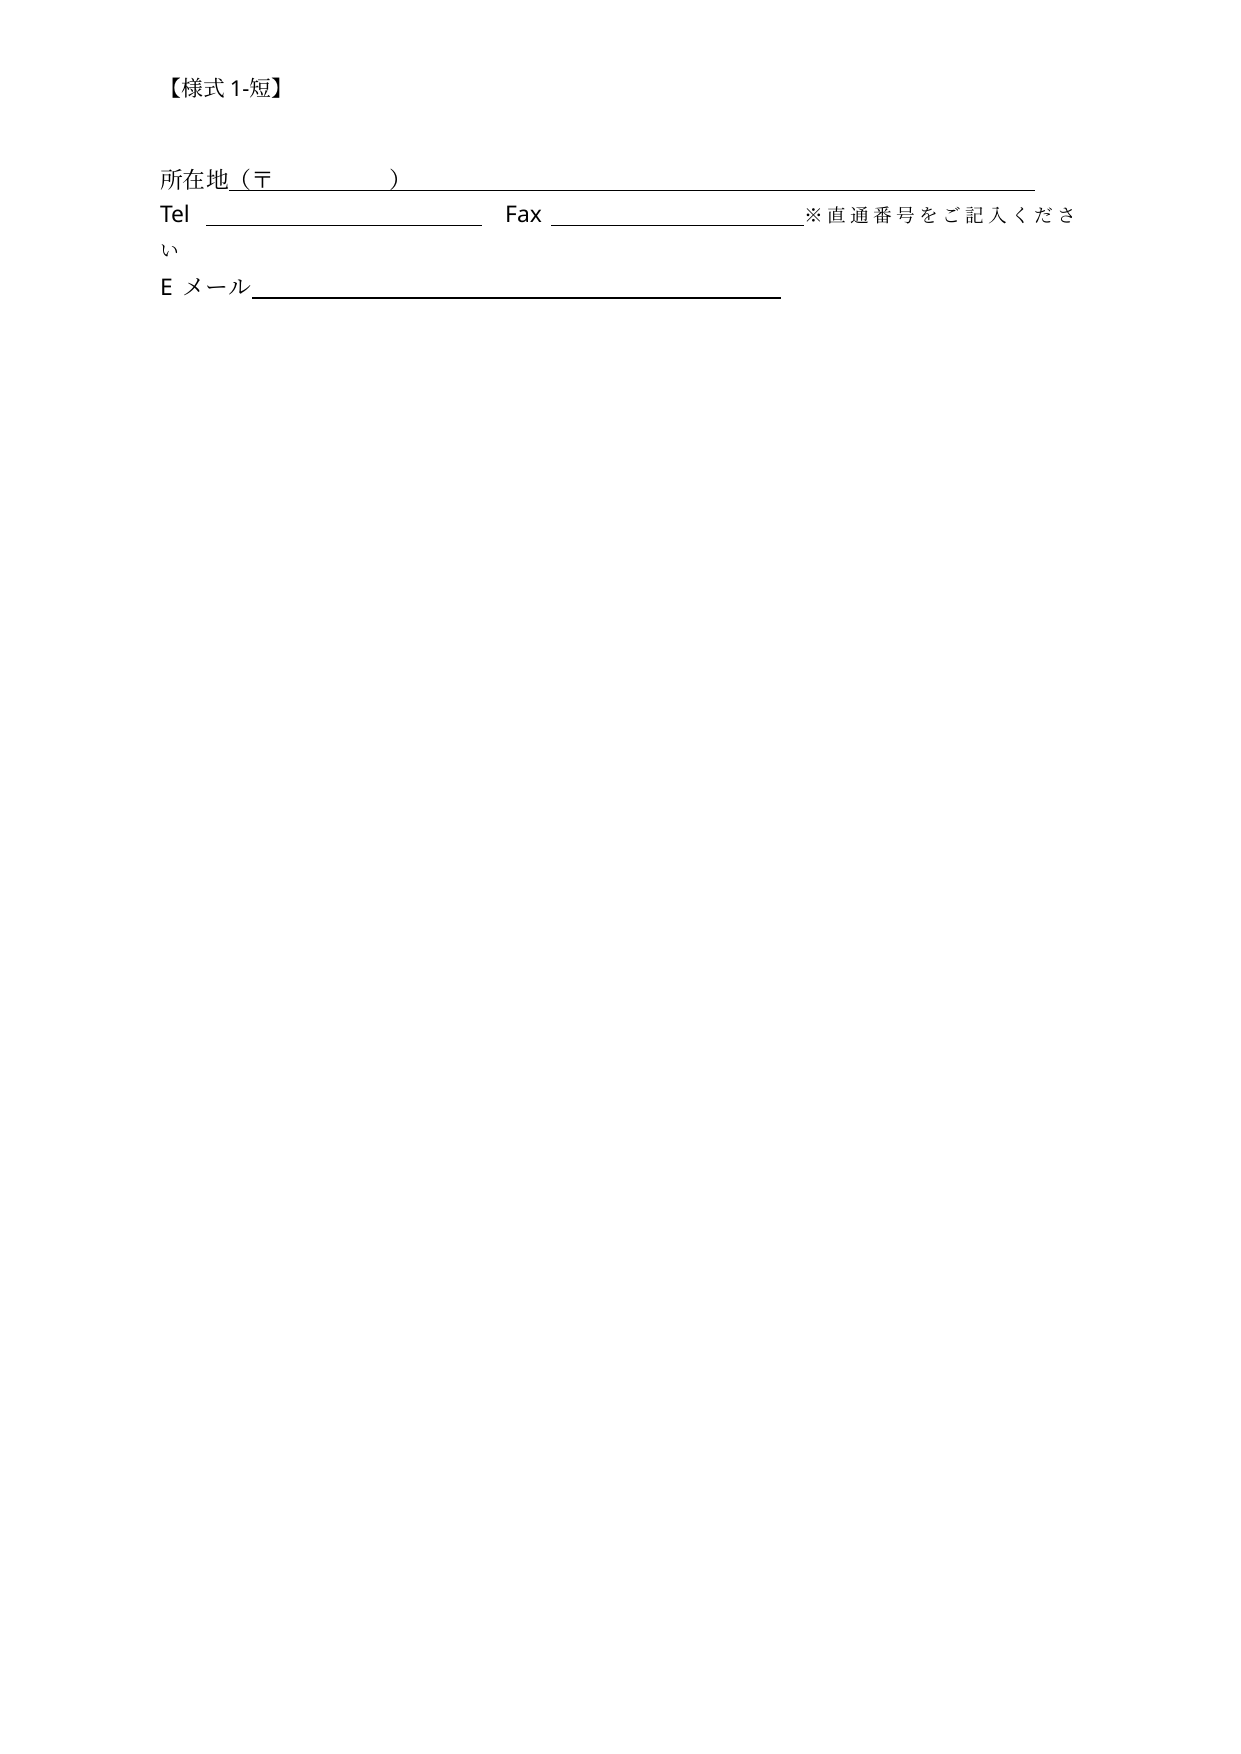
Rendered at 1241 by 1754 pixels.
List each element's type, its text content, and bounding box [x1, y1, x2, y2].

text Eメール [160, 268, 1081, 304]
text Tel Fax ※直通番号をご記入ください [160, 196, 1081, 268]
text 所在地（〒 ） [160, 160, 1081, 196]
